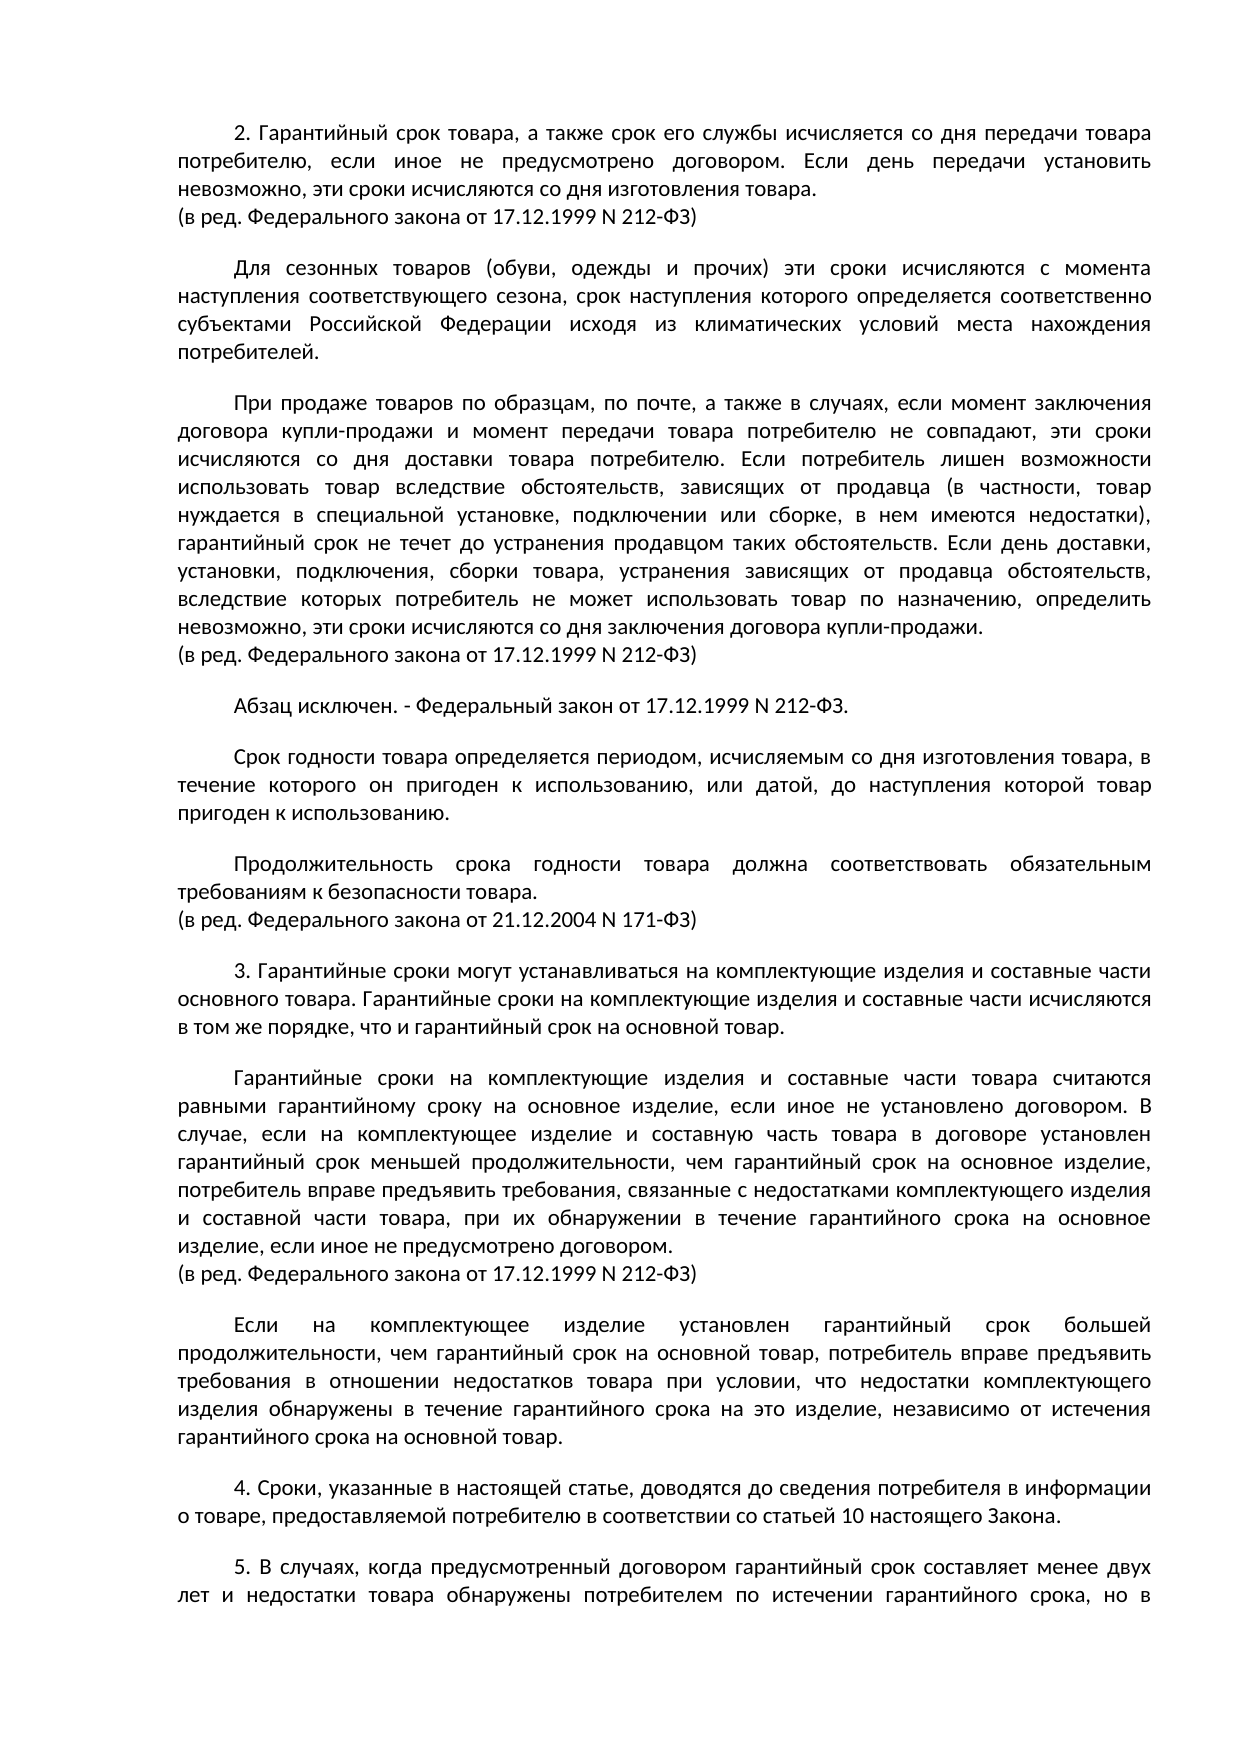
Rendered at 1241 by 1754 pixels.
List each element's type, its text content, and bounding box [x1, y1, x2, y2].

text Продолжительность срока годности товара должна соответствовать обязательным требованиям к безопасности товара. [177, 849, 1152, 905]
text При продаже товаров по образцам, по почте, а также в случаях, если момент заключения договора купли-продажи и момент передачи товара потребителю не совпадают, эти сроки исчисляются со дня доставки товара потребителю. Если потребитель лишен возможности использовать товар вследствие обстоятельств, зависящих от продавца (в частности, товар нуждается в специальной установке, подключении или сборке, в нем имеются недостатки), гарантийный срок не течет до устранения продавцом таких обстоятельств. Если день доставки, установки, подключения, сборки товара, устранения зависящих от продавца обстоятельств, вследствие которых потребитель не может использовать товар по назначению, определить невозможно, эти сроки исчисляются со дня заключения договора купли-продажи. [177, 388, 1152, 640]
text (в ред. Федерального закона от 17.12.1999 N 212-ФЗ) [177, 640, 1152, 668]
text (в ред. Федерального закона от 17.12.1999 N 212-ФЗ) [177, 202, 1152, 230]
text 3. Гарантийные сроки могут устанавливаться на комплектующие изделия и составные части основного товара. Гарантийные сроки на комплектующие изделия и составные части исчисляются в том же порядке, что и гарантийный срок на основной товар. [177, 956, 1152, 1040]
text 2. Гарантийный срок товара, а также срок его службы исчисляется со дня передачи товара потребителю, если иное не предусмотрено договором. Если день передачи установить невозможно, эти сроки исчисляются со дня изготовления товара. [177, 118, 1152, 202]
text Срок годности товара определяется периодом, исчисляемым со дня изготовления товара, в течение которого он пригоден к использованию, или датой, до наступления которой товар пригоден к использованию. [177, 742, 1152, 826]
text 4. Сроки, указанные в настоящей статье, доводятся до сведения потребителя в информации о товаре, предоставляемой потребителю в соответствии со статьей 10 настоящего Закона. [177, 1473, 1152, 1529]
text Для сезонных товаров (обуви, одежды и прочих) эти сроки исчисляются с момента наступления соответствующего сезона, срок наступления которого определяется соответственно субъектами Российской Федерации исходя из климатических условий места нахождения потребителей. [177, 253, 1152, 365]
text Абзац исключен. - Федеральный закон от 17.12.1999 N 212-ФЗ. [177, 691, 1152, 719]
text (в ред. Федерального закона от 17.12.1999 N 212-ФЗ) [177, 1259, 1152, 1287]
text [177, 1552, 1152, 1608]
text Гарантийные сроки на комплектующие изделия и составные части товара считаются равными гарантийному сроку на основное изделие, если иное не установлено договором. В случае, если на комплектующее изделие и составную часть товара в договоре установлен гарантийный срок меньшей продолжительности, чем гарантийный срок на основное изделие, потребитель вправе предъявить требования, связанные с недостатками комплектующего изделия и составной части товара, при их обнаружении в течение гарантийного срока на основное изделие, если иное не предусмотрено договором. [177, 1063, 1152, 1259]
text (в ред. Федерального закона от 21.12.2004 N 171-ФЗ) [177, 905, 1152, 933]
text Если на комплектующее изделие установлен гарантийный срок большей продолжительности, чем гарантийный срок на основной товар, потребитель вправе предъявить требования в отношении недостатков товара при условии, что недостатки комплектующего изделия обнаружены в течение гарантийного срока на это изделие, независимо от истечения гарантийного срока на основной товар. [177, 1310, 1152, 1450]
